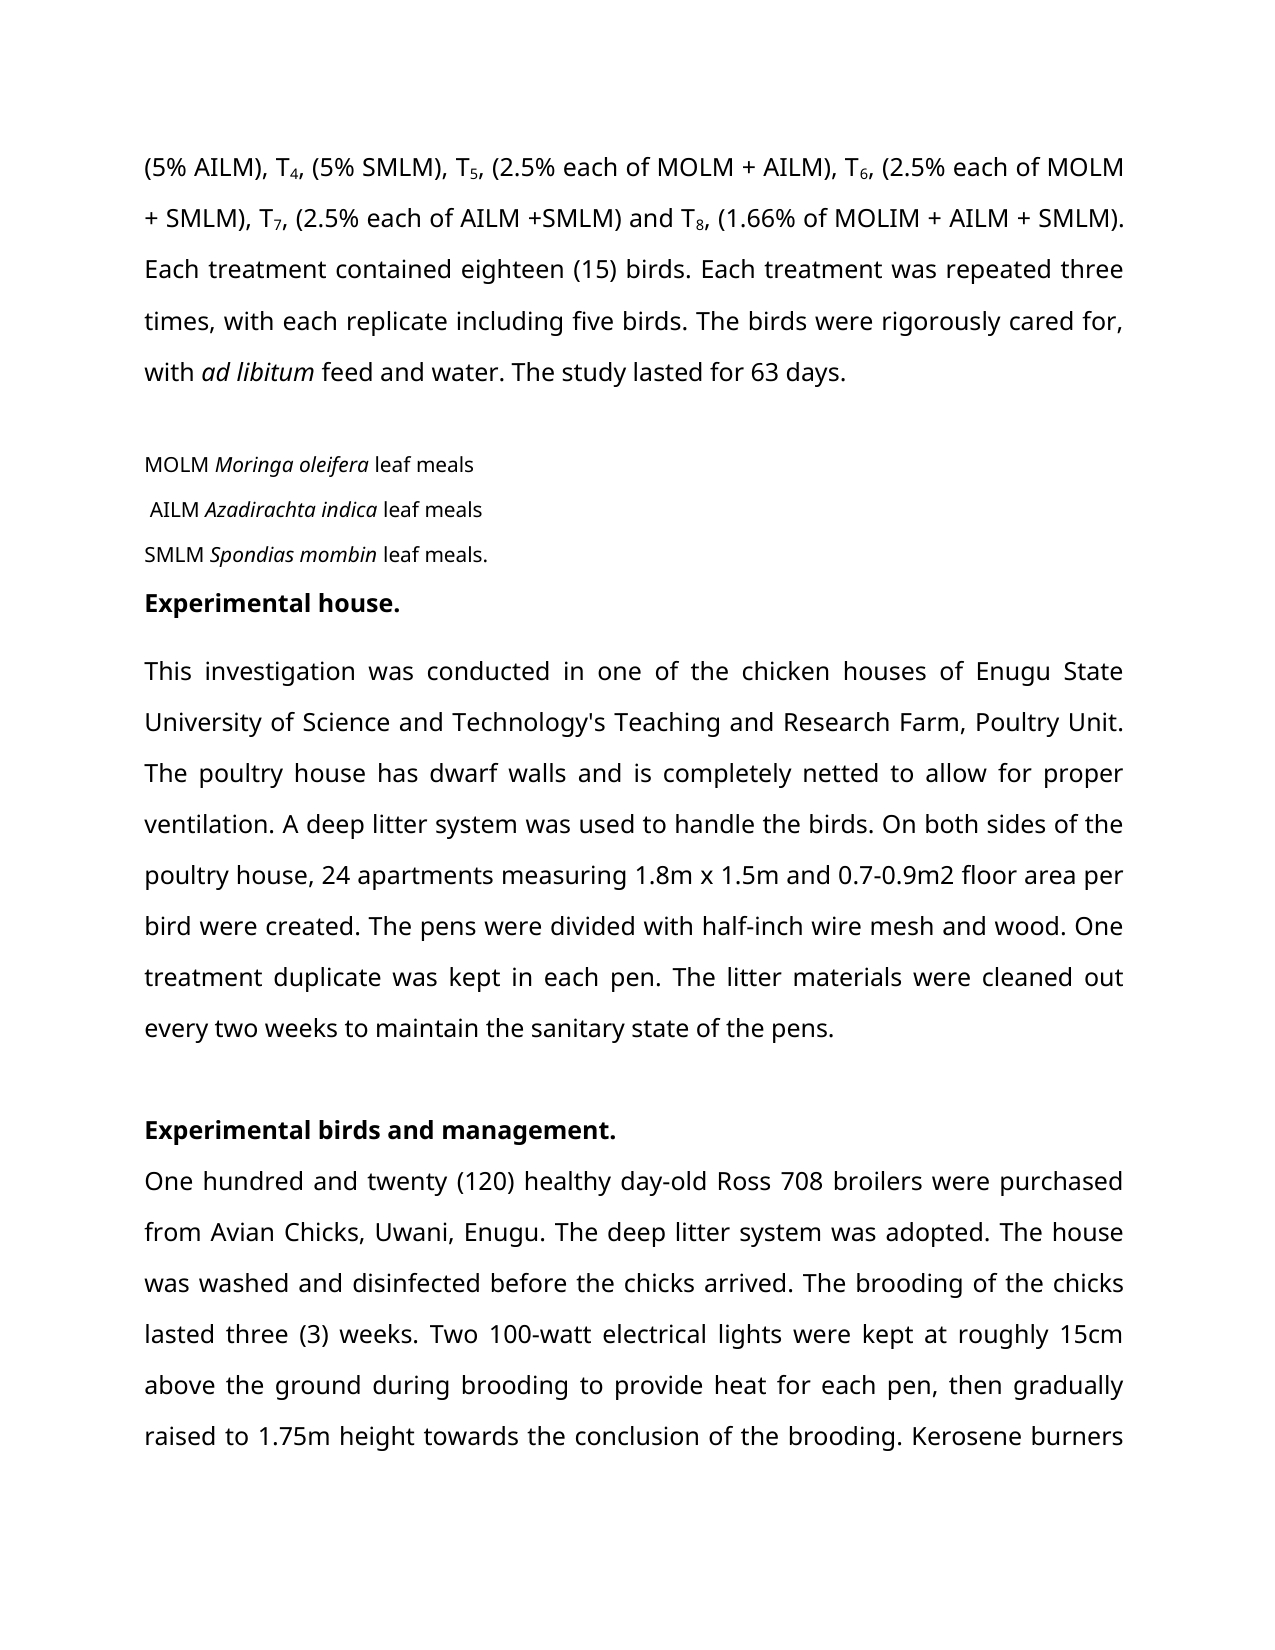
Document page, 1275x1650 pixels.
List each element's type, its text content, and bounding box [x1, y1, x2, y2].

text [144, 1164, 1125, 1453]
text Experimental house. [144, 586, 1125, 620]
text MOLM Moringa oleifera leaf meals [144, 450, 1125, 479]
text This investigation was conducted in one of the chicken houses of Enugu State University of Science and Technology's Teaching and Research Farm, Poultry Unit. The poultry house has dwarf walls and is completely netted to allow for proper ventilation. A deep litter system was used to handle the birds. On both sides of the poultry house, 24 apartments measuring 1.8m x 1.5m and 0.7-0.9m2 floor area per bird were created. The pens were divided with half-inch wire mesh and wood. One treatment duplicate was kept in each pen. The litter materials were cleaned out every two weeks to maintain the sanitary state of the pens. [144, 653, 1125, 1045]
text SMLM Spondias mombin leaf meals. [144, 541, 1125, 569]
text AILM Azadirachta indica leaf meals [144, 495, 1125, 524]
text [144, 150, 1125, 388]
text Experimental birds and management. [144, 1113, 1125, 1147]
